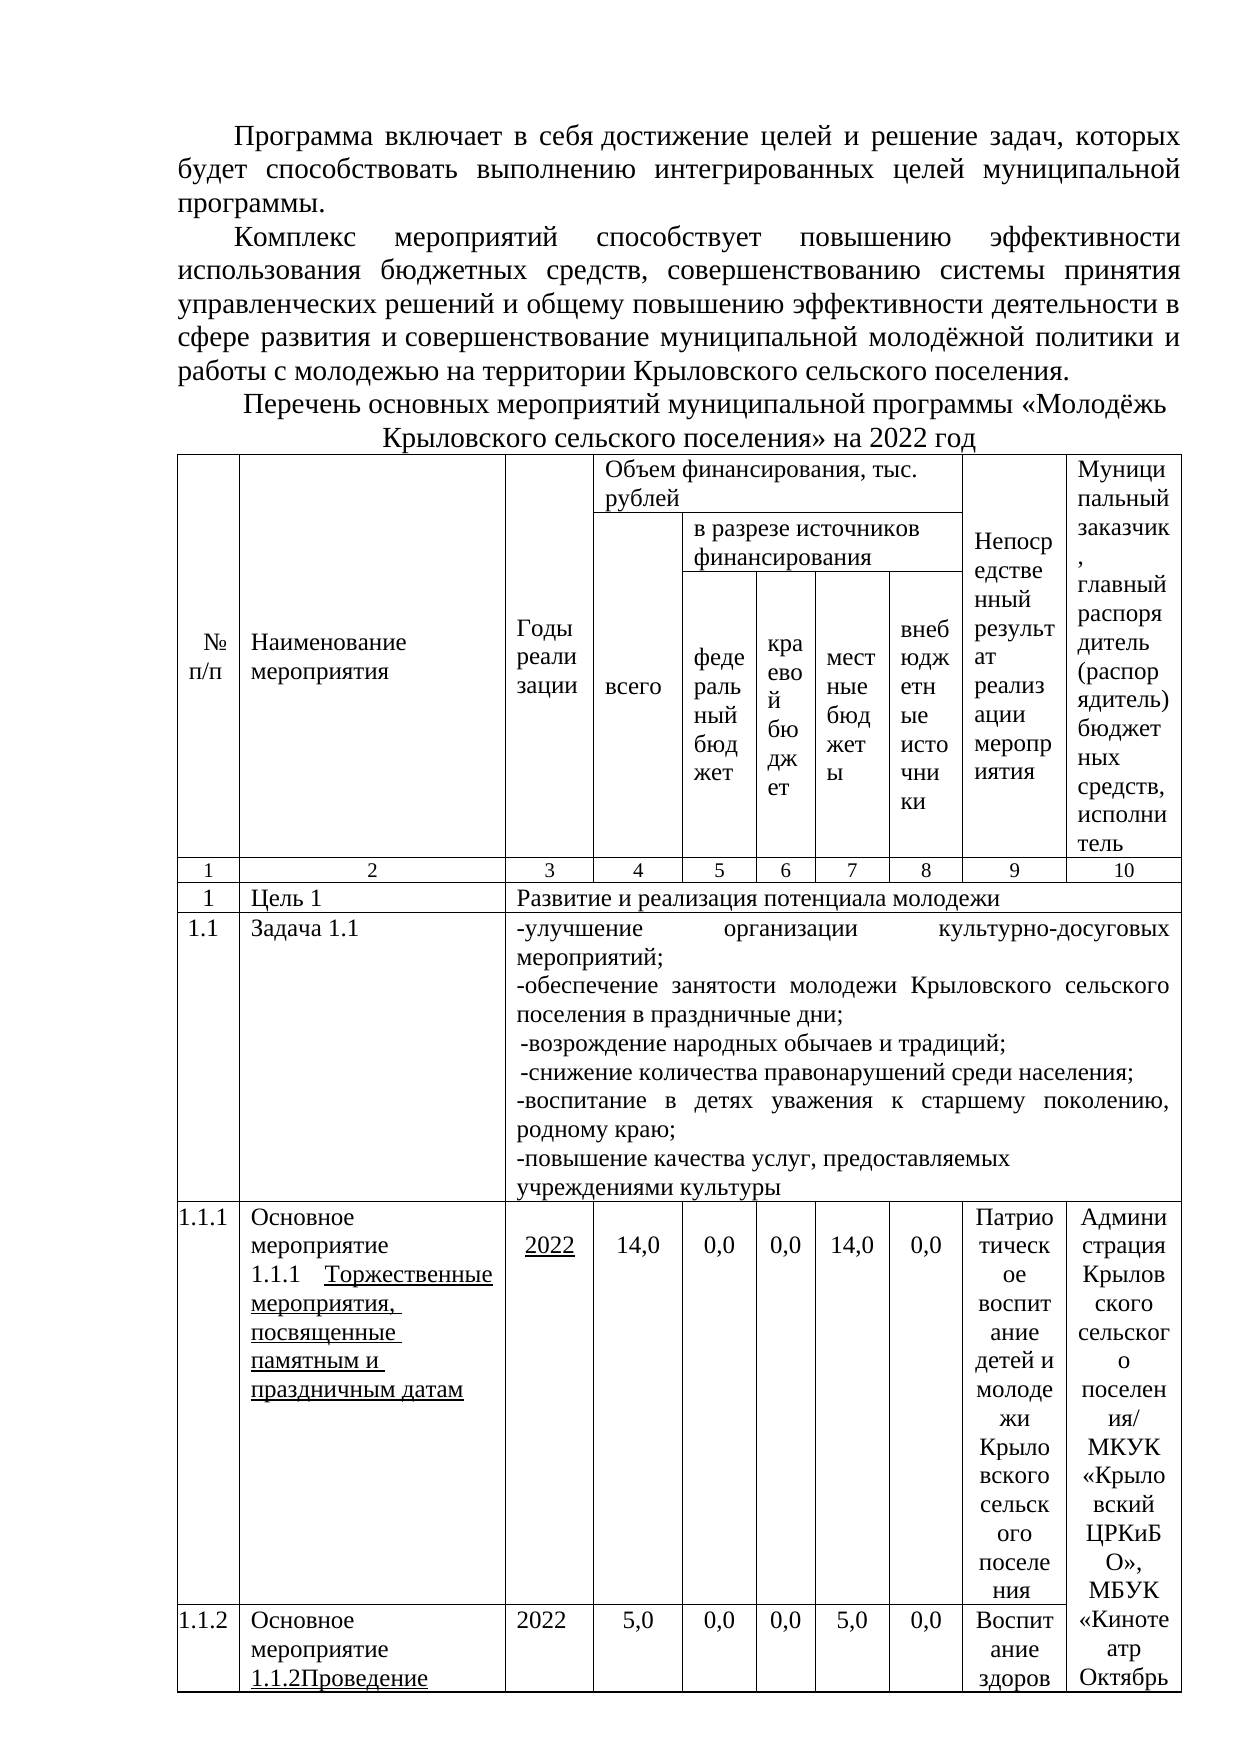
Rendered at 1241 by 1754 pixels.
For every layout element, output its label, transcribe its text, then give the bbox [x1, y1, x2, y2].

table_cell 0,0 [683, 1605, 756, 1691]
table_cell в разрезе источников финансирования [683, 513, 962, 571]
table_header № п/п [178, 455, 239, 857]
table_header Непосредственный результат реализации мероприятия [963, 455, 1066, 857]
table_cell 0,0 [683, 1202, 756, 1604]
table_header Годы реализации [506, 455, 593, 857]
table_cell -улучшение организации культурно-досуговых мероприятий; -обеспечение занятости молодежи Крыловского сельского поселения в праздничные дни; -возрождение народных обычаев и традиций; -снижение количества правонарушений среди населения; -воспитание в детях уважения к старшему поколению, родному краю; -повышение качества услуг, предоставляемых учреждениями культуры [506, 913, 1181, 1201]
text Перечень основных мероприятий муниципальной программы «Молодёжь Крыловского сельского поселения» на 2022 год [177, 386, 1181, 453]
table_cell 1 [178, 858, 239, 882]
table_cell Цель 1 [240, 883, 505, 912]
table_cell всего [594, 513, 682, 857]
table_cell 8 [890, 858, 962, 882]
table_cell 5 [683, 858, 756, 882]
table_cell 2022 [506, 1605, 593, 1691]
table_cell 0,0 [757, 1605, 815, 1691]
table_cell краевой бюджет [757, 572, 815, 857]
table_cell 2022 [506, 1202, 593, 1604]
table_cell Патриотическое воспитание детей и молодежи Крыловского сельского поселения [963, 1202, 1003, 1604]
table_cell Основное мероприятие 1.1.2Проведение мероприятий на детских дворовых площадках 1.1.2.1Приобретение спортивного инвентаря [240, 1605, 505, 1691]
text Комплекс мероприятий способствует повышению эффективности использования бюджетных средств, совершенствованию системы принятия управленческих решений и общему повышению эффективности деятельности в сфере развития и совершенствование муниципальной молодёжной политики и работы с молодежью на территории Крыловского сельского поселения. [177, 219, 1181, 386]
table_cell 0,0 [757, 1202, 815, 1604]
table_cell 5,0 [594, 1605, 682, 1691]
table_cell Задача 1.1 [240, 913, 505, 1201]
table_cell 4 [594, 858, 682, 882]
table_cell Развитие и реализация потенциала молодежи [506, 883, 1181, 912]
table_cell 3 [506, 858, 593, 882]
table_header Объем финансирования, тыс. рублей [594, 455, 962, 512]
text Программа включает в себя достижение целей и решение задач, которых будет способствовать выполнению интегрированных целей муниципальной программы. [177, 118, 1181, 219]
table_cell 1 [178, 883, 239, 912]
table_cell 6 [757, 858, 815, 882]
table_cell Основное мероприятие Торжественные мероприятия, посвященные памятным и праздничным датам [240, 1202, 505, 1604]
table_cell 1.1.2 [178, 1605, 239, 1691]
table_cell Администрация Крыловского сельского поселения/ МКУК «Крыловский ЦРКиБО», МБУК «Кинотеатр Октябрь» [1067, 1202, 1181, 1691]
table_cell внебюджетные источники [890, 572, 962, 857]
table_cell 7 [816, 858, 889, 882]
table_cell 5,0 [816, 1605, 889, 1691]
table_cell 9 [963, 858, 1066, 882]
table_cell 0,0 [890, 1605, 962, 1691]
table_header Муниципальный заказчик, главный распорядитель (распорядитель) бюджетных средств, исполнитель [1067, 455, 1181, 857]
table_cell 10 [1067, 858, 1181, 882]
table_cell 2 [240, 858, 505, 882]
table_cell 14,0 [816, 1202, 889, 1604]
table_cell 1.1.1 [178, 1202, 239, 1604]
table_cell федеральный бюджет [683, 572, 756, 857]
table_cell местные бюджеты [816, 572, 889, 857]
table_cell 14,0 [594, 1202, 682, 1604]
table_cell 1.1 [178, 913, 239, 1201]
table_header Наименование мероприятия [240, 455, 505, 857]
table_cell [963, 1605, 1066, 1691]
table_cell Патриотическое воспитание детей и молодежи Крыловского сельского поселения [1026, 1202, 1066, 1604]
table_cell 0,0 [890, 1202, 962, 1604]
